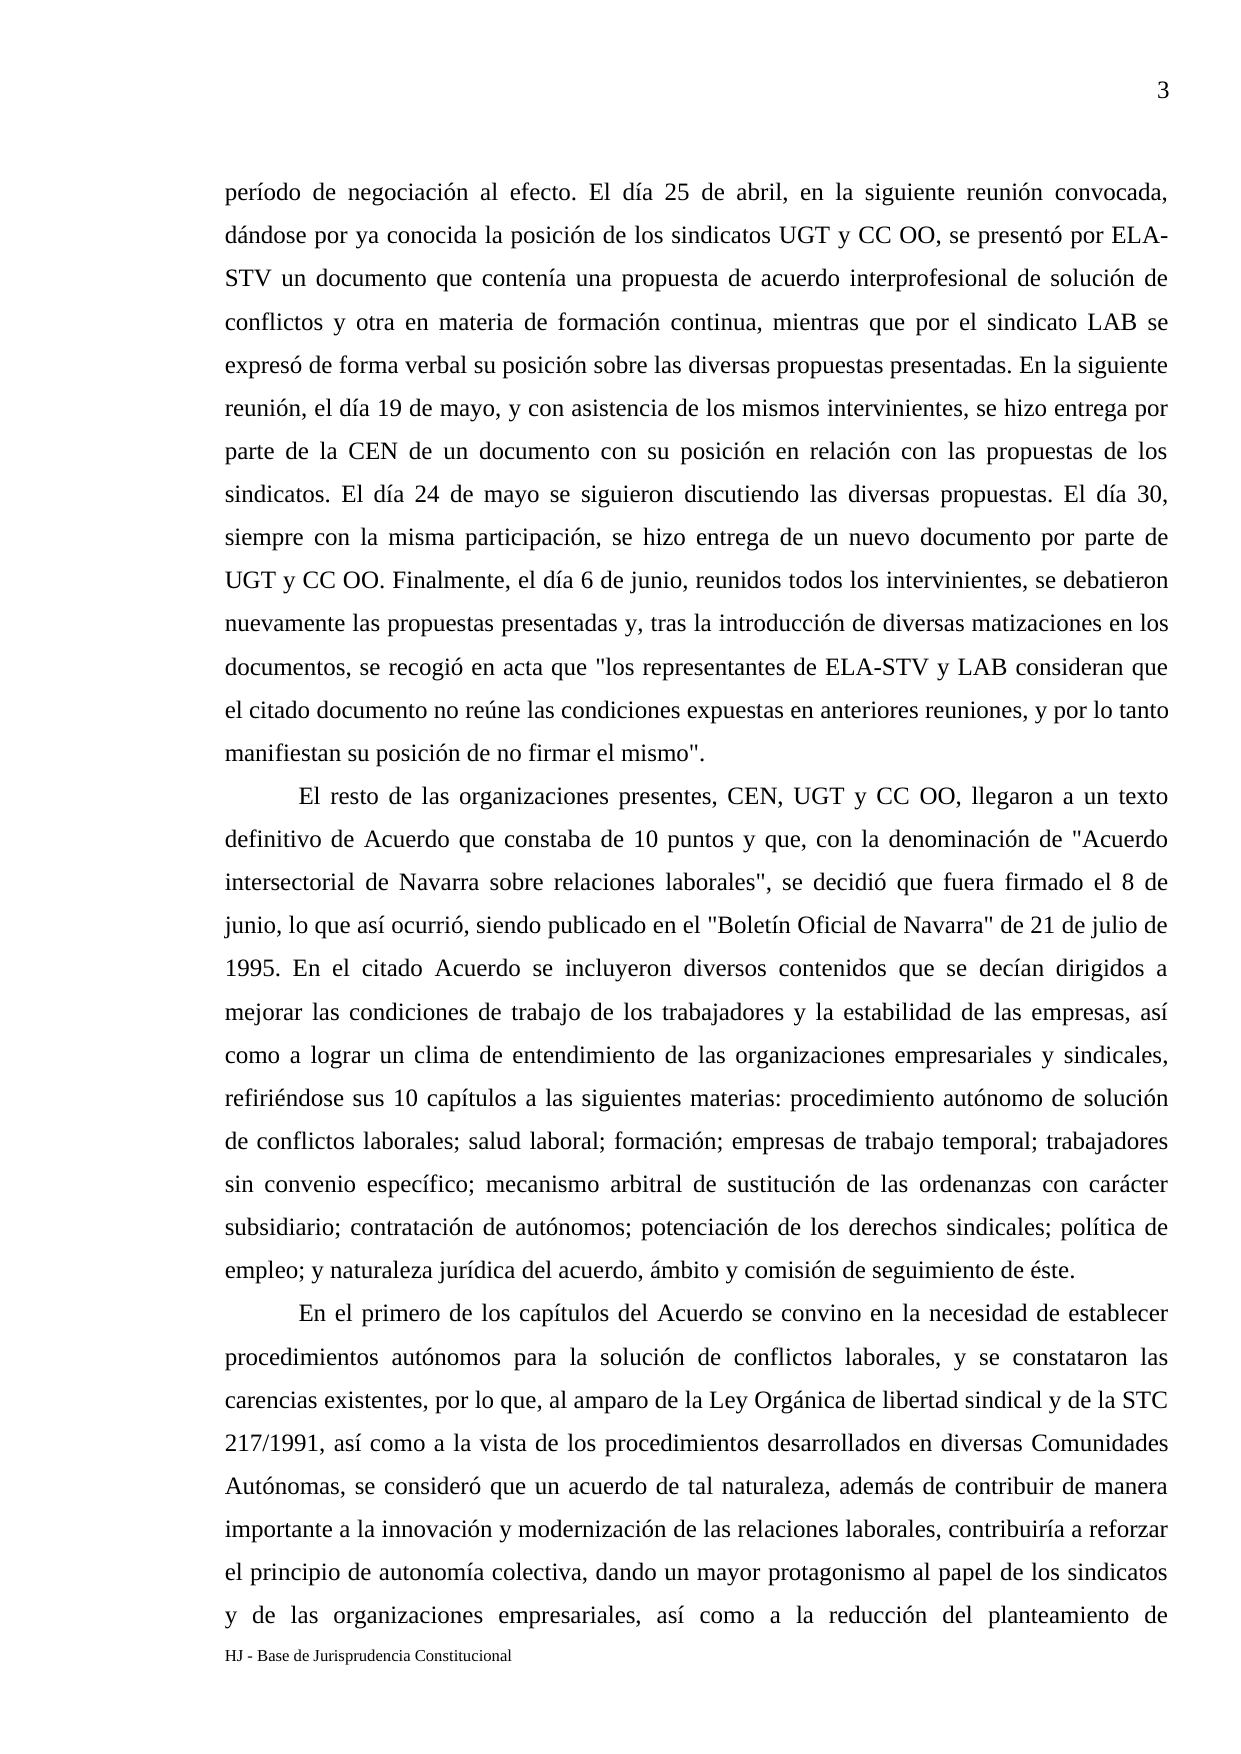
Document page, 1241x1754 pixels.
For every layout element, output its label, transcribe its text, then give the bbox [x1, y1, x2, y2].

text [224, 177, 1169, 767]
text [224, 1298, 1169, 1629]
text El resto de las organizaciones presentes, CEN, UGT y CC OO, llegaron a un texto definitivo de Acuerdo que constaba de 10 puntos y que, con la denominación de "Acuerdo intersectorial de Navarra sobre relaciones laborales", se decidió que fuera firmado el 8 de junio, lo que así ocurrió, siendo publicado en el "Boletín Oficial de Navarra" de 21 de julio de 1995. En el citado Acuerdo se incluyeron diversos contenidos que se decían dirigidos a mejorar las condiciones de trabajo de los trabajadores y la estabilidad de las empresas, así como a lograr un clima de entendimiento de las organizaciones empresariales y sindicales, refiriéndose sus 10 capítulos a las siguientes materias: procedimiento autónomo de solución de conflictos laborales; salud laboral; formación; empresas de trabajo temporal; trabajadores sin convenio específico; mecanismo arbitral de sustitución de las ordenanzas con carácter subsidiario; contratación de autónomos; potenciación de los derechos sindicales; política de empleo; y naturaleza jurídica del acuerdo, ámbito y comisión de seguimiento de éste. [224, 781, 1169, 1284]
